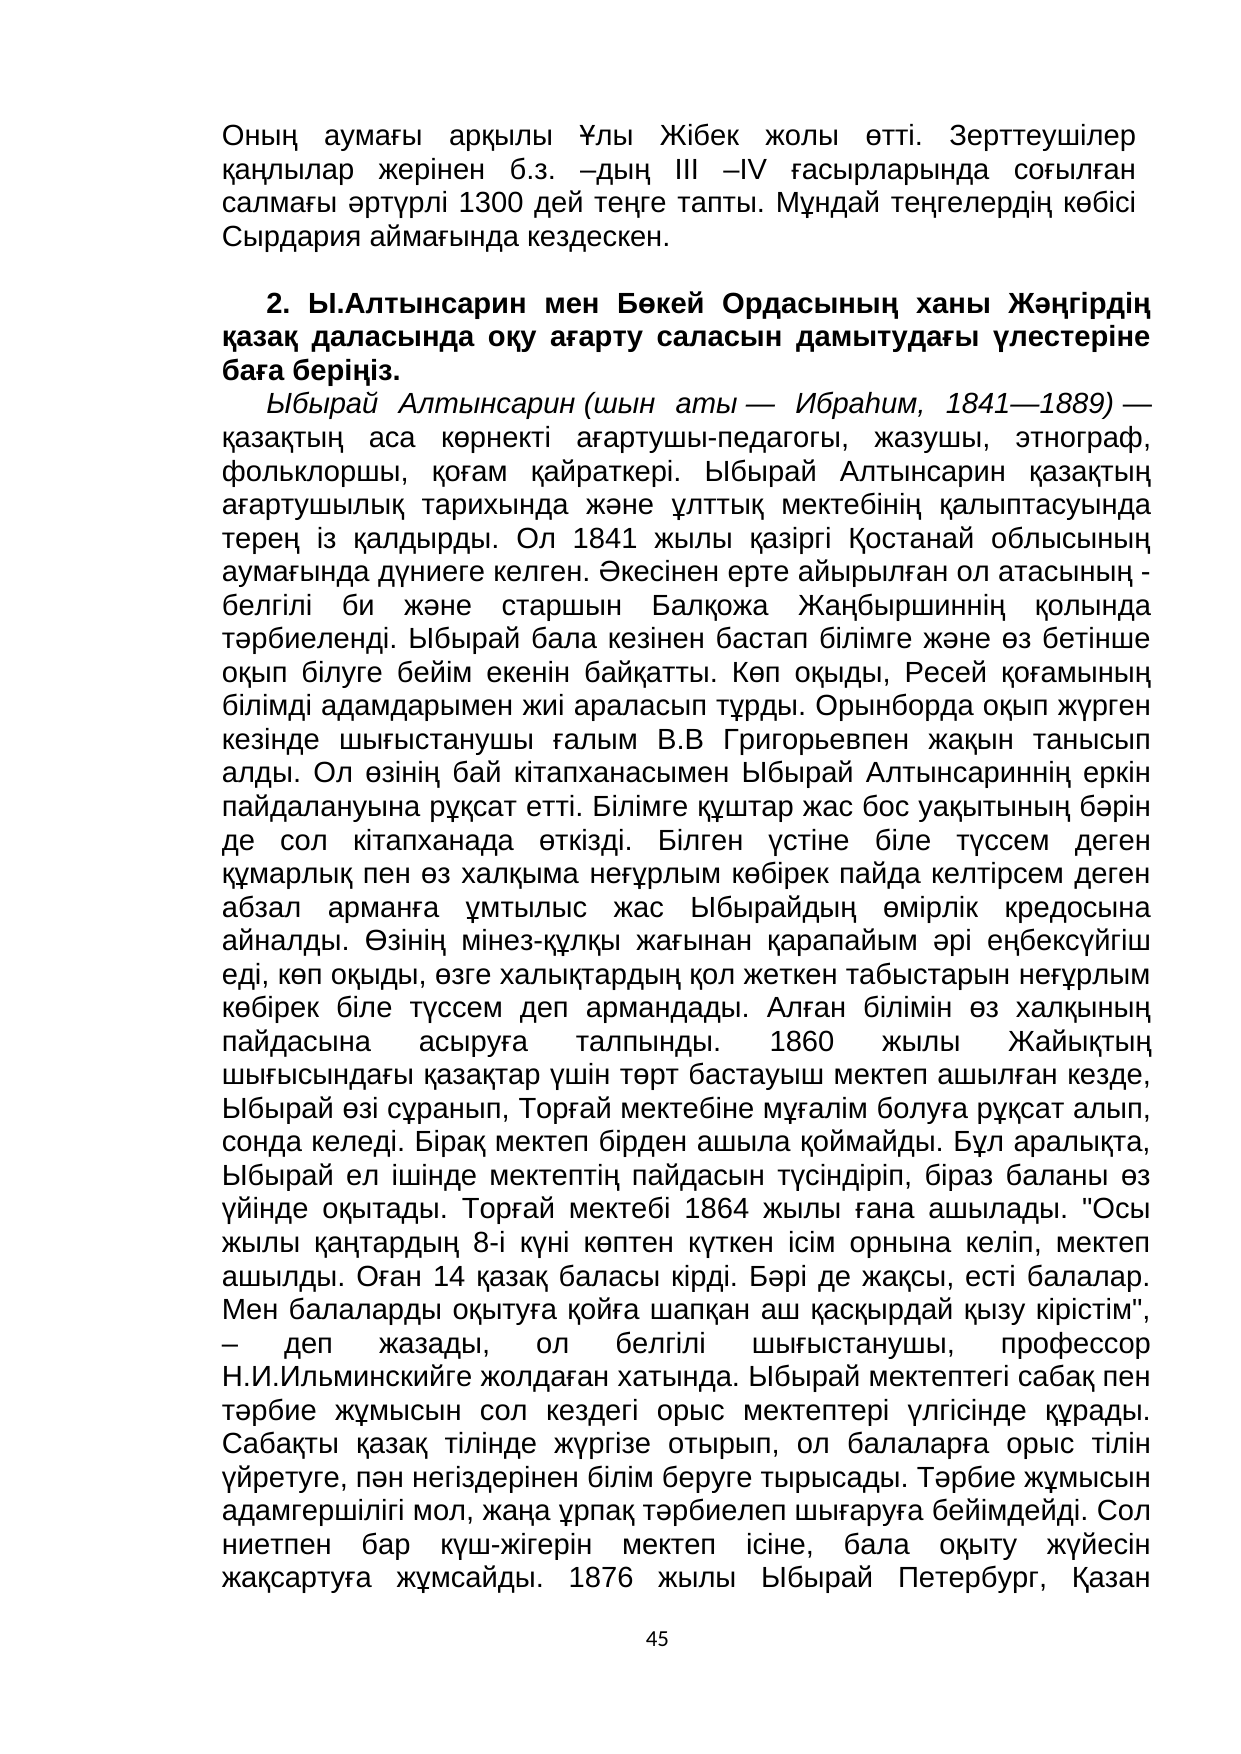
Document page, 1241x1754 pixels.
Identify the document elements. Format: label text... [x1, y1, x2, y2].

text Ыбырай Алтынсарин (шын аты — Ибраһим, 1841—1889) — қазақтың аса көрнекті ағартушы-педагогы, жазушы, этнограф, фольклоршы, қоғам қайраткері. Ыбырай Алтынсарин қазақтың ағартушылық тарихында және ұлттық мектебінің қалыптасуында терең із қалдырды. Ол 1841 жылы қазіргі Қостанай облысының аумағында дүниеге келген. Әкесінен ерте айырылған ол атасының - белгілі би және старшын Балқожа Жаңбыршиннің қолында тәрбиеленді. Ыбырай бала кезінен бастап білімге және өз бетінше оқып білуге бейім екенін байқатты. Көп оқыды, Ресей қоғамының білімді адамдарымен жиі араласып тұрды. Орынборда оқып жүрген кезінде шығыстанушы ғалым В.В Григорьевпен жақын танысып алды. Ол өзінің бай кітапханасымен Ыбырай Алтынсариннің еркін пайдалануына рұқсат етті. Білімге құштар жас бос уақытының бәрін де сол кітапханада өткізді. Білген үстіне біле түссем деген құмарлық пен өз халқыма неғұрлым көбірек пайда келтірсем деген абзал арманға ұмтылыс жас Ыбырайдың өмірлік кредосына айналды. Өзінің мінез-құлқы жағынан қарапайым әрі еңбексүйгіш еді, көп оқыды, өзге халықтардың қол жеткен табыстарын неғұрлым көбірек біле түссем деп армандады. Алған білімін өз халқының пайдасына асыруға талпынды. 1860 жылы Жайықтың шығысындағы қазақтар үшін төрт бастауыш мектеп ашылған кезде, Ыбырай өзі сұранып, Торғай мектебіне мұғалім болуға рұқсат алып, сонда келеді. Бірақ мектеп бірден ашыла қоймайды. Бұл аралықта, Ыбырай ел ішінде мектептің пайдасын түсіндіріп, біраз баланы өз үйінде оқытады. Торғай мектебі 1864 жылы ғана ашылады. "Осы жылы қаңтардың 8-і күні көптен күткен ісім орнына келіп, мектеп ашылды. Оған 14 қазақ баласы кірді. Бәрі де жақсы, есті балалар. Мен балаларды оқытуға қойға шапқан аш қасқырдай қызу кірістім", – деп жазады, ол белгілі шығыстанушы, профессор Н.И.Ильминскийге жолдаған хатында. Ыбырай мектептегі сабақ пен тәрбие жұмысын сол кездегі орыс мектептері үлгісінде құрады. Сабақты қазақ тілінде жүргізе отырып, ол балаларға орыс тілін үйретуге, пән негіздерінен білім беруге тырысады. Тәрбие жұмысын адамгершілігі мол, жаңа ұрпақ тәрбиелеп шығаруға бейімдейді. Сол ниетпен бар күш-жігерін мектеп ісіне, бала оқыту жүйесін жақсартуға жұмсайды. 1876 жылы Ыбырай Петербург, Қазан қалаларына барады. Орыстың ағартушылық жүйесін, орыс ағартушы дарының еңбектерін зерттейді. Қазақ тілінде оқу құралдарын жасауды ойлайды. 1879 жылы Ыбырай Торғай облысы мектептерінің инспекторы қызметіне тағайындалады. Бұл оның ағартушылық қызметінің кең өріс алуына жол ашады. Ол еуропалық үлгідегі мектептер ашу ісімен шұғылданады. 1879-1883 жылдар аралығында Торғай облысының төрт уезінде (Торғай, Ырғыз, Троицк, Ақтөбе) жаңа мектептер ашады. 1883 жылы Торғай қаласында қолөнер мектебі ашылды. Ол қазақ даласындағы техникалық білім беретін тұңғыш оқу орны болды. Ыбырай қазақ қыздарын оқыту ісіне ерекше көңіл бөледі. Бұған ескішіл әдет-салттарға қарсы күрестің бір жолы есебінде қарайды. 1887 жылы Ырғызда қыздар мектебін ұйымдастыруы – оның ағартушылық аса зор еңбегі. Қазақ даласында мектептер санының артуына байланысты Ыбырай мұғалімдер даярлайтын мектеп ашуды қолға алды. 1881 жылы Омбы қаласында тұңғыш мұғалімдер мектебі ашылды. Ыбырай мектептер ашу ісімен ғана шектеліп қалмады. Ол сол мектептердегі тәлім-тәрбие, оқу жұмысына айрықша мән берді. Оқу-тәрбие ісін жаңа бағытта ұйымдастырды. Бұл ретте ол мұғалімнің атқаратын рөлін жоғары бағалады. "Халық мектептері үшін ең керектісі – мұғалім, – деп жазды ол. Тамаша жақсы педагогика құралдары да, ең жақсы үкімет бұйрықтары да, әбден мұқият түрде жүргізілетін инспектор бақылауы да мұғалімге тең келе алмайды". Ыбырай туған халқын ерекше сүйді, оның болашағына зор сеніммен қарады. Сондықтан халық ағарту ісін айрықша шабытпен жүргізді. 1876 жылдан бастап "Қазақ хрестоматиясын" жазуға кірісіп, оны 1879 жылы Орынборда бастырып шығарды. "Бұл кітапты кұрастырғанда мен, – деп жазды. Ыбырай хрестоматиясының алғы сөзінде, – біріншіден, осы біздің ана тілімізде тұңғыш шыққалы отырған жалғыз кітаптың орыс-қазақ мектептерінде тәрбиеленіп жүрген қазақ балаларына оқу кітабы бола алу жағын көздедім". "Қазақ хрестоматиясы" балаларға арналған өлеңдер мен шағын әңгіме-новеллалардан құрастырылды. Олардың бірқатарын өзі жазды, біразын сол кездегі орыс оқулықтарынан еркін аударып алды. Хрестоматияға қазақтың халық әдебиетінің үлгілерін де іріктеп кіргізді. [222, 386, 1152, 1057]
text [222, 118, 1137, 252]
text 2. Ы.Алтынсарин мен Бөкей Ордасының ханы Жәңгірдің қазақ даласында оқу ағарту саласын дамытудағы үлестеріне баға беріңіз. [222, 286, 1152, 386]
